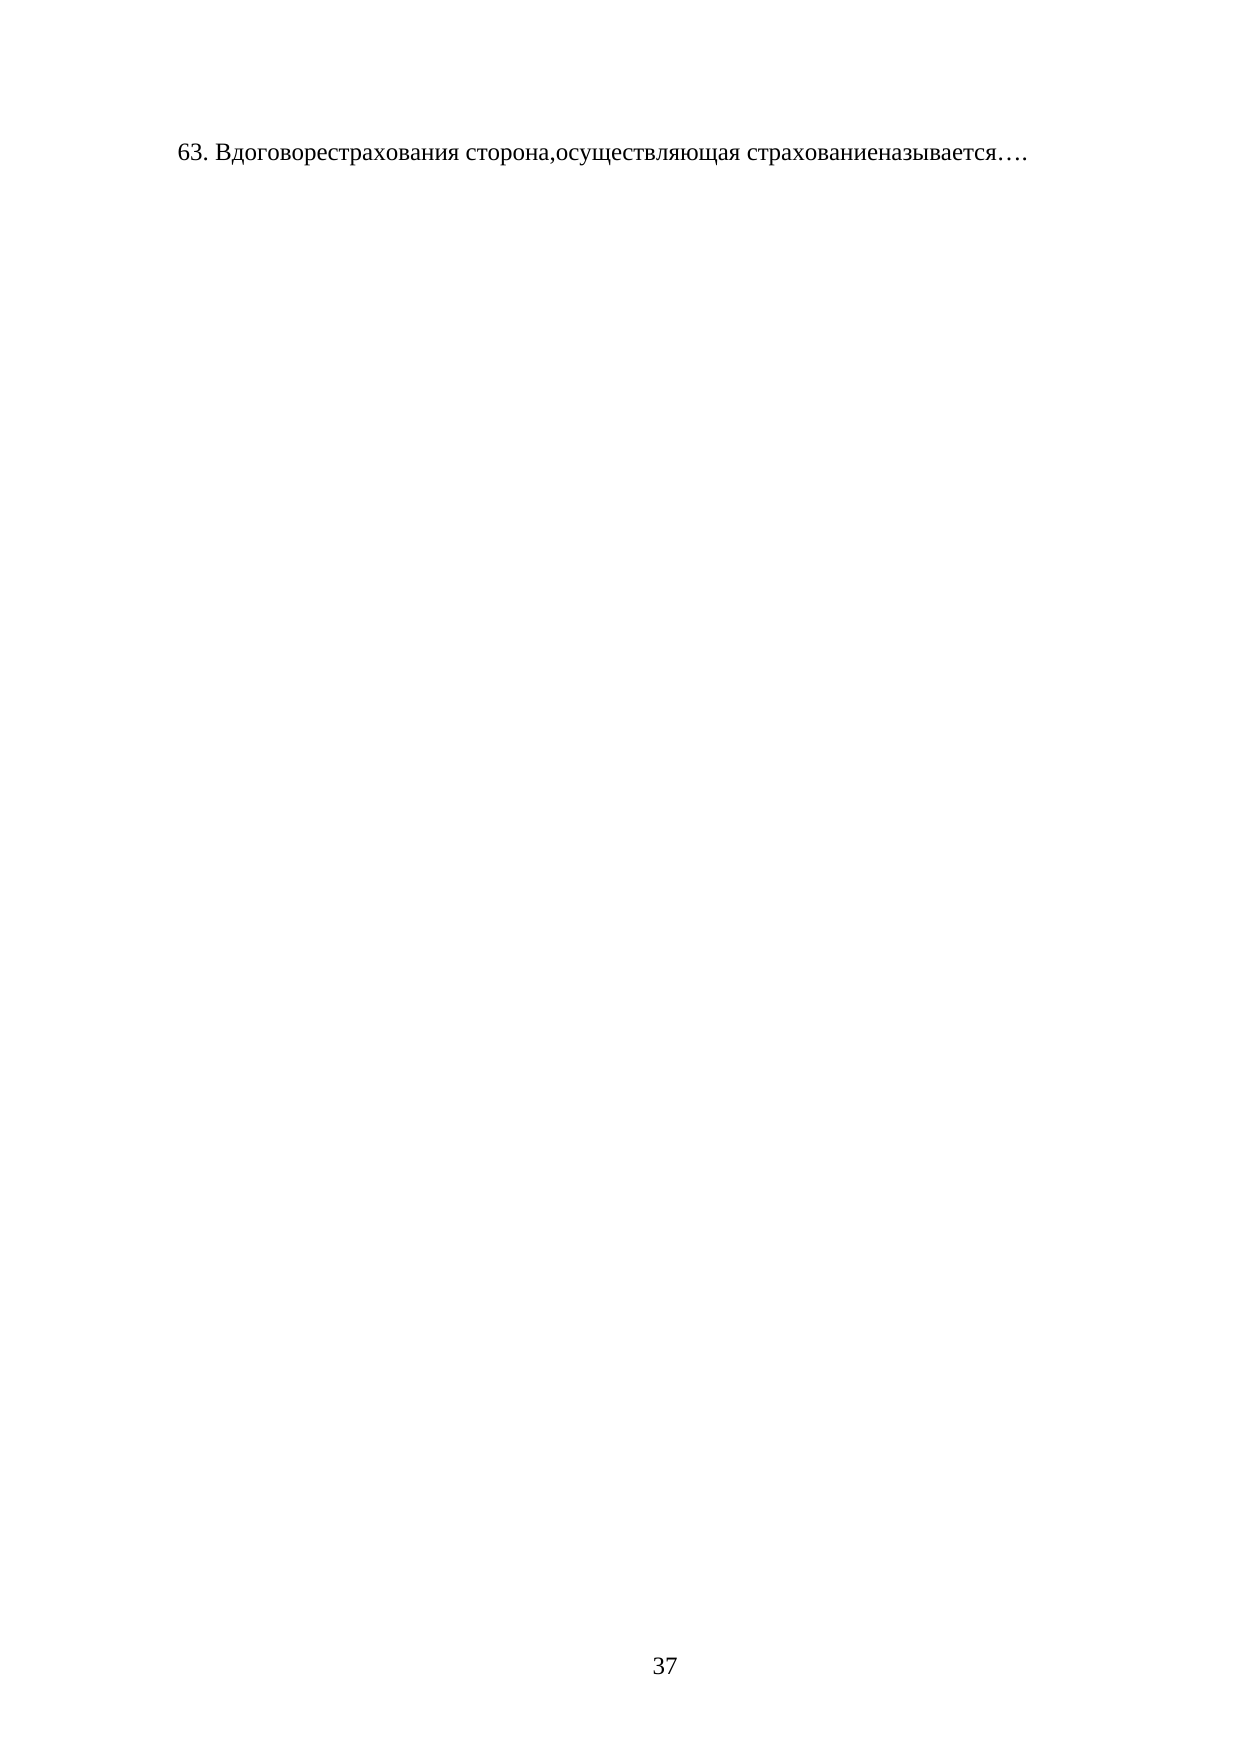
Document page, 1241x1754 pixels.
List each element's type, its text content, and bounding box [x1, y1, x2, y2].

list Вдоговорестрахования сторона,осуществляющая страхованиеназывается…. [177, 137, 1194, 166]
